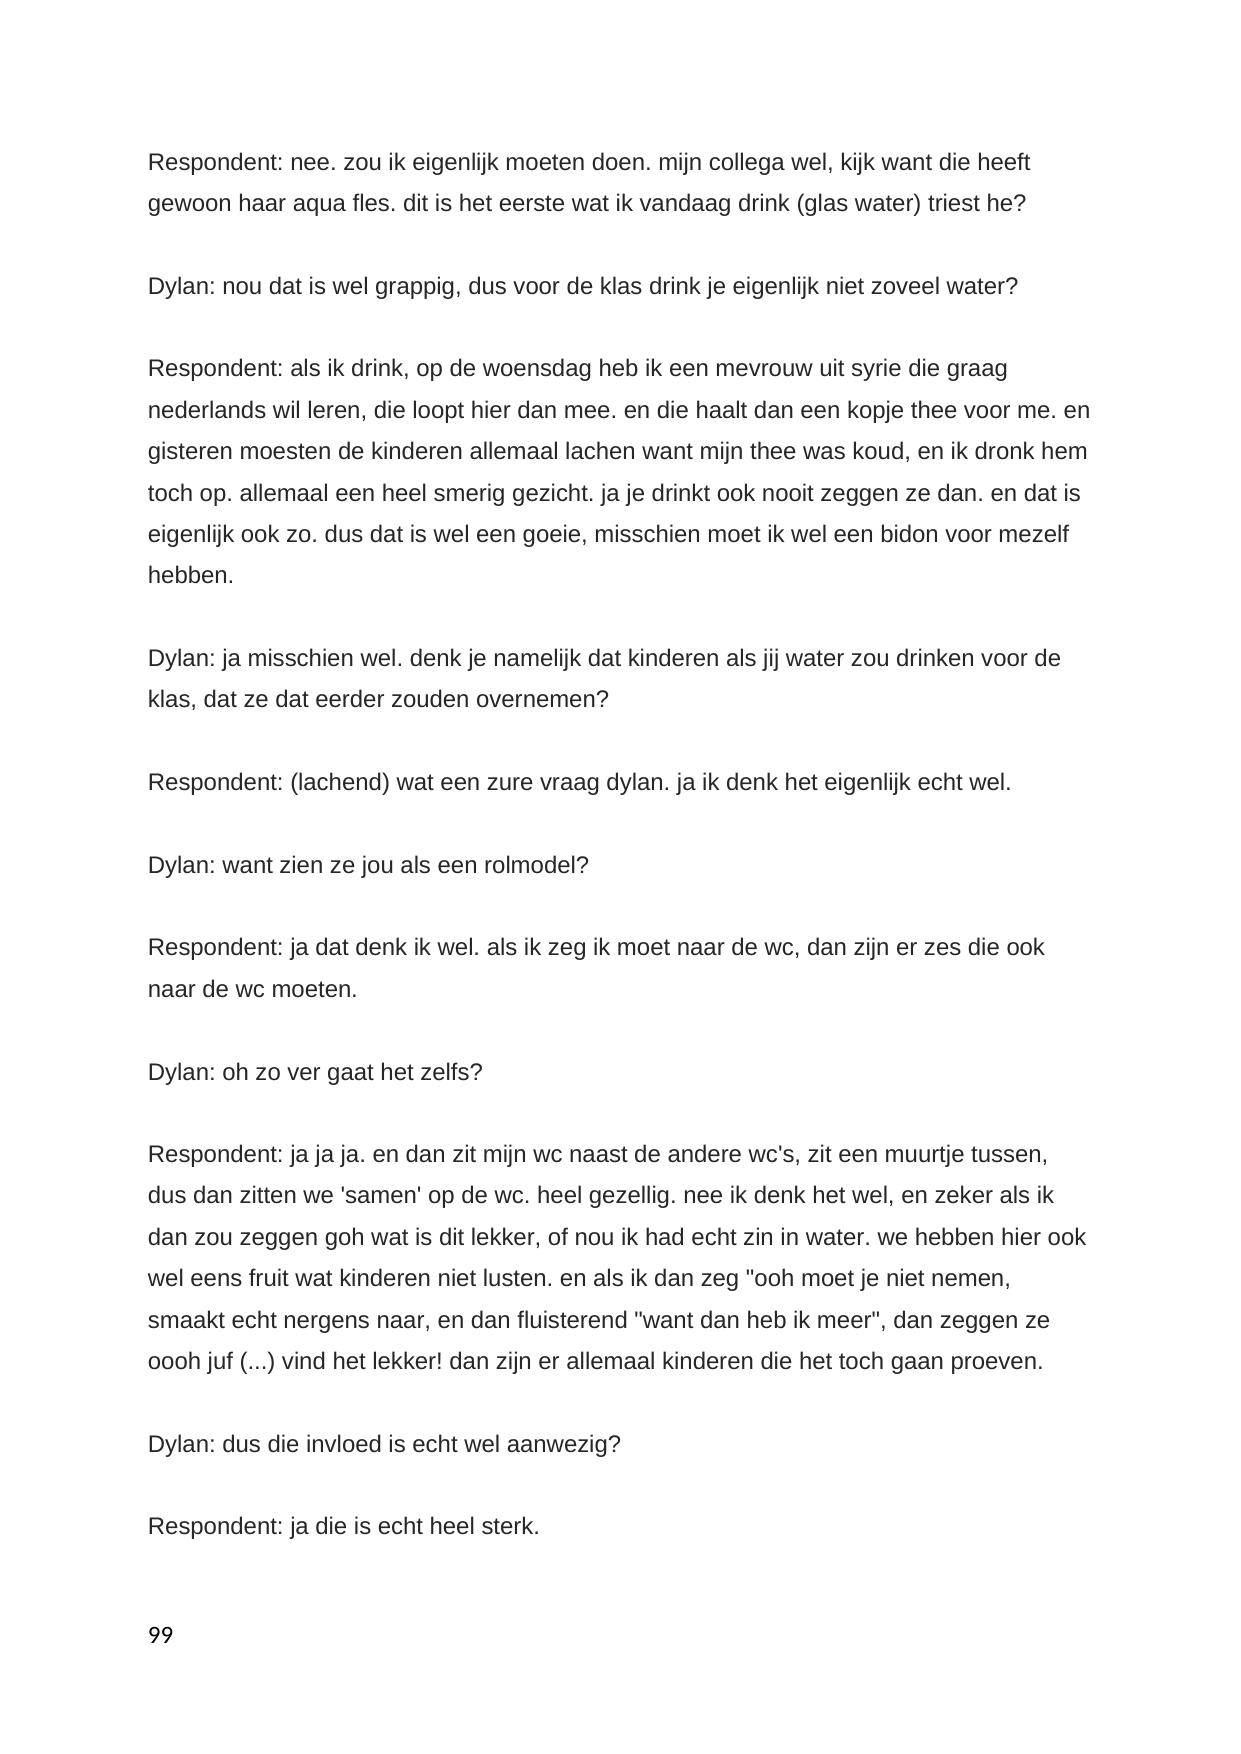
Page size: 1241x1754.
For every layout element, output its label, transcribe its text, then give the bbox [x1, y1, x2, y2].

text Dylan: want zien ze jou als een rolmodel? [148, 851, 1093, 878]
text Dylan: oh zo ver gaat het zelfs? [148, 1057, 1093, 1085]
text Respondent: ja ja ja. en dan zit mijn wc naast de andere wc's, zit een muurtje tussen, dus dan zitten we 'samen' op de wc. heel gezellig. nee ik denk het wel, en zeker als ik dan zou zeggen goh wat is dit lekker, of nou ik had echt zin in water. we hebben hier ook wel eens fruit wat kinderen niet lusten. en als ik dan zeg "ooh moet je niet nemen, smaakt echt nergens naar, en dan fluisterend "want dan heb ik meer", dan zeggen ze oooh juf (...) vind het lekker! dan zijn er allemaal kinderen die het toch gaan proeven. [148, 1140, 1093, 1374]
text Dylan: ja misschien wel. denk je namelijk dat kinderen als jij water zou drinken voor de klas, dat ze dat eerder zouden overnemen? [148, 644, 1093, 713]
text Respondent: nee. zou ik eigenlijk moeten doen. mijn collega wel, kijk want die heeft gewoon haar aqua fles. dit is het eerste wat ik vandaag drink (glas water) triest he? [148, 148, 1093, 217]
text Respondent: ja dat denk ik wel. als ik zeg ik moet naar de wc, dan zijn er zes die ook naar de wc moeten. [148, 933, 1093, 1002]
text Dylan: nou dat is wel grappig, dus voor de klas drink je eigenlijk niet zoveel water? [148, 272, 1093, 299]
text Dylan: dus die invloed is echt wel aanwezig? [148, 1429, 1093, 1457]
text Respondent: ja die is echt heel sterk. [148, 1512, 1093, 1540]
text Respondent: als ik drink, op de woensdag heb ik een mevrouw uit syrie die graag nederlands wil leren, die loopt hier dan mee. en die haalt dan een kopje thee voor me. en gisteren moesten de kinderen allemaal lachen want mijn thee was koud, en ik dronk hem toch op. allemaal een heel smerig gezicht. ja je drinkt ook nooit zeggen ze dan. en dat is eigenlijk ook zo. dus dat is wel een goeie, misschien moet ik wel een bidon voor mezelf hebben. [148, 354, 1093, 589]
text Respondent: (lachend) wat een zure vraag dylan. ja ik denk het eigenlijk echt wel. [148, 768, 1093, 796]
